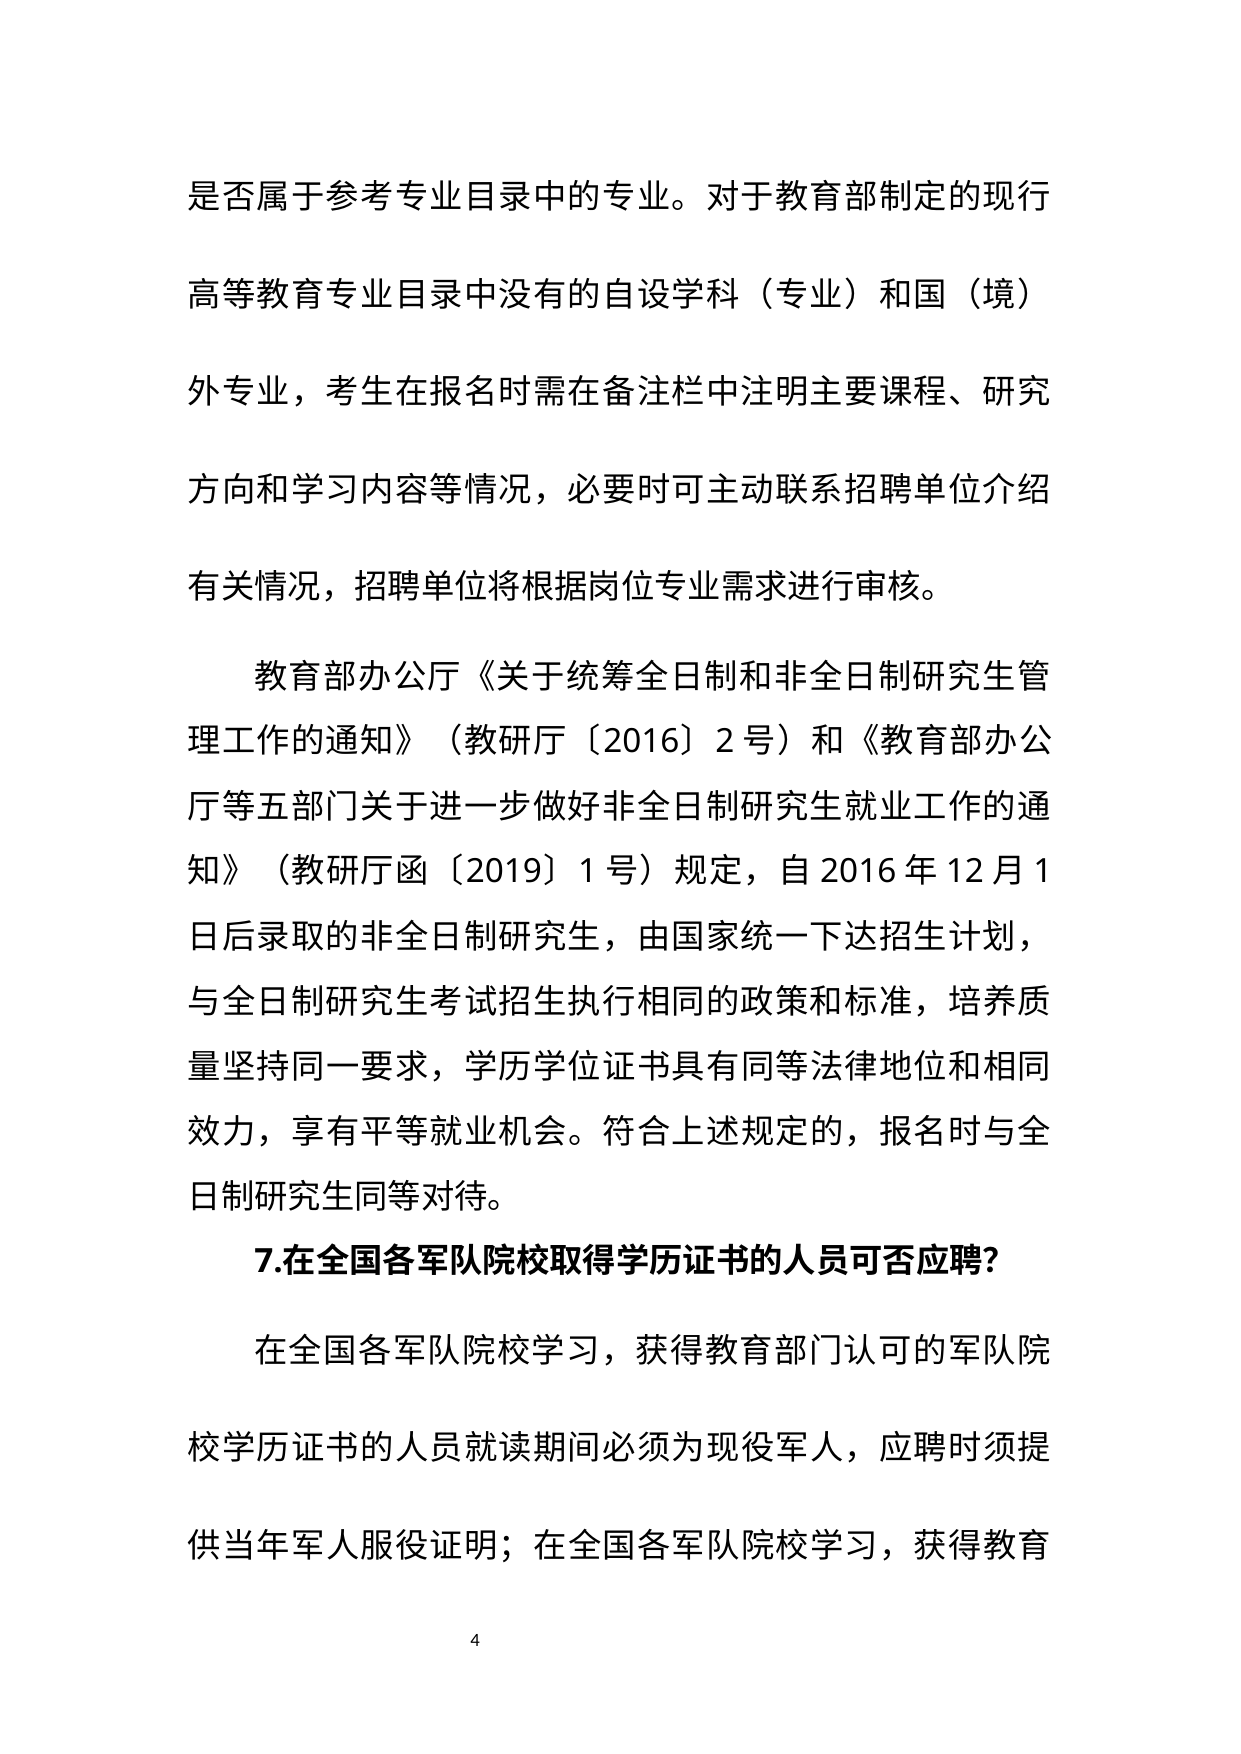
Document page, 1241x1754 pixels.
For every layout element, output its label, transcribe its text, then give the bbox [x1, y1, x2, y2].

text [187, 162, 1053, 617]
text 教育部办公厅《关于统筹全日制和非全日制研究生管理工作的通知》（教研厅〔2016〕2号）和《教育部办公厅等五部门关于进一步做好非全日制研究生就业工作的通知》（教研厅函〔2019〕1号）规定，自2016年12月1日后录取的非全日制研究生，由国家统一下达招生计划，与全日制研究生考试招生执行相同的政策和标准，培养质量坚持同一要求，学历学位证书具有同等法律地位和相同效力，享有平等就业机会。符合上述规定的，报名时与全日制研究生同等对待。 [187, 641, 1053, 1226]
text 7.在全国各军队院校取得学历证书的人员可否应聘？ [187, 1226, 1053, 1291]
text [187, 1315, 1053, 1575]
